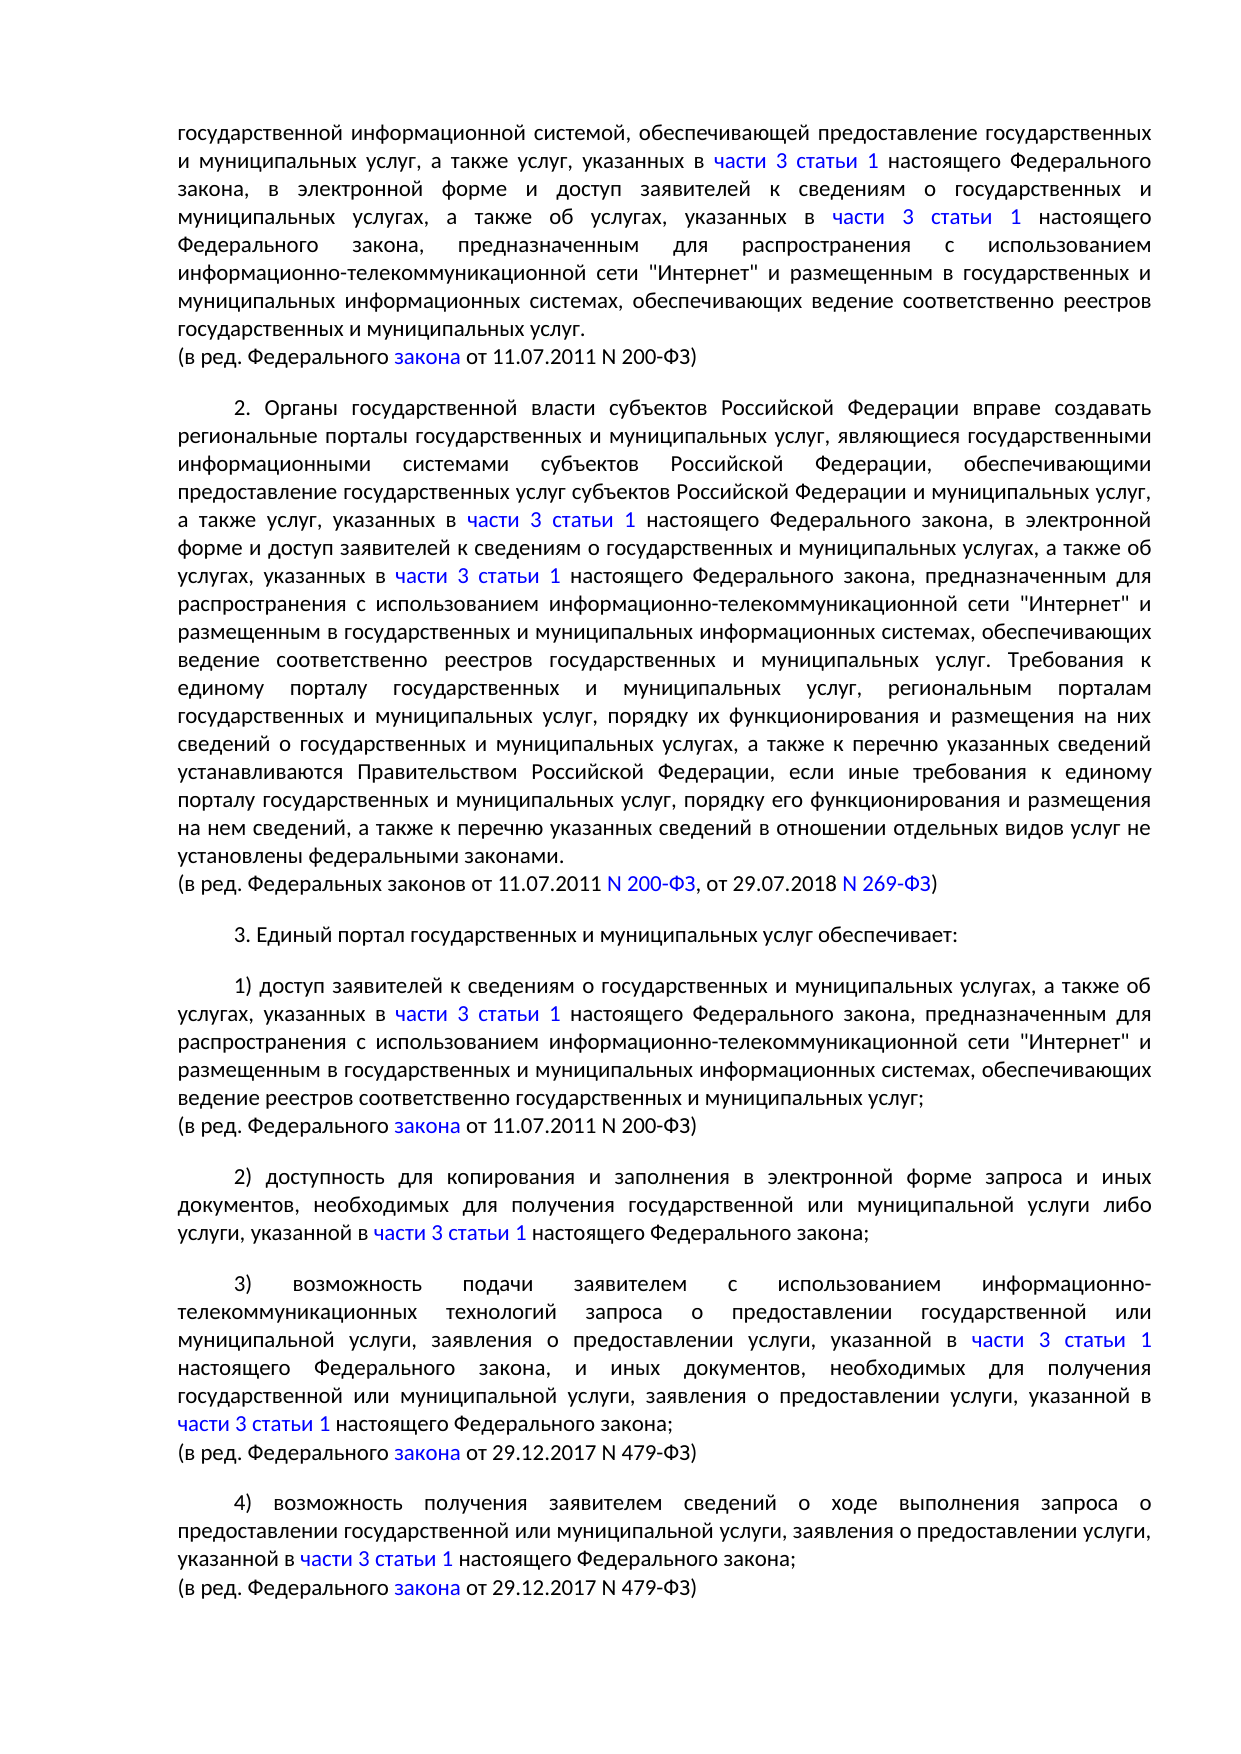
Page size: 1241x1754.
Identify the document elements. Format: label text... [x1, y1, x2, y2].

text 3. Единый портал государственных и муниципальных услуг обеспечивает: [177, 921, 1152, 948]
text 3) возможность подачи заявителем с использованием информационно-телекоммуникационных технологий запроса о предоставлении государственной или муниципальной услуги, заявления о предоставлении услуги, указанной в части 3 статьи 1 настоящего Федерального закона, и иных документов, необходимых для получения государственной или муниципальной услуги, заявления о предоставлении услуги, указанной в части 3 статьи 1 настоящего Федерального закона; [177, 1269, 1152, 1438]
text (в ред. Федерального закона от 29.12.2017 N 479-ФЗ) [177, 1438, 1152, 1466]
text (в ред. Федеральных законов от 11.07.2011 N 200-ФЗ, от 29.07.2018 N 269-ФЗ) [177, 869, 1152, 898]
text 2) доступность для копирования и заполнения в электронной форме запроса и иных документов, необходимых для получения государственной или муниципальной услуги либо услуги, указанной в части 3 статьи 1 настоящего Федерального закона; [177, 1162, 1152, 1247]
text 1) доступ заявителей к сведениям о государственных и муниципальных услугах, а также об услугах, указанных в части 3 статьи 1 настоящего Федерального закона, предназначенным для распространения с использованием информационно-телекоммуникационной сети "Интернет" и размещенным в государственных и муниципальных информационных системах, обеспечивающих ведение реестров соответственно государственных и муниципальных услуг; [177, 971, 1152, 1112]
text 2. Органы государственной власти субъектов Российской Федерации вправе создавать региональные порталы государственных и муниципальных услуг, являющиеся государственными информационными системами субъектов Российской Федерации, обеспечивающими предоставление государственных услуг субъектов Российской Федерации и муниципальных услуг, а также услуг, указанных в части 3 статьи 1 настоящего Федерального закона, в электронной форме и доступ заявителей к сведениям о государственных и муниципальных услугах, а также об услугах, указанных в части 3 статьи 1 настоящего Федерального закона, предназначенным для распространения с использованием информационно-телекоммуникационной сети "Интернет" и размещенным в государственных и муниципальных информационных системах, обеспечивающих ведение соответственно реестров государственных и муниципальных услуг. Требования к единому порталу государственных и муниципальных услуг, региональным порталам государственных и муниципальных услуг, порядку их функционирования и размещения на них сведений о государственных и муниципальных услугах, а также к перечню указанных сведений устанавливаются Правительством Российской Федерации, если иные требования к единому порталу государственных и муниципальных услуг, порядку его функционирования и размещения на нем сведений, а также к перечню указанных сведений в отношении отдельных видов услуг не установлены федеральными законами. [177, 393, 1152, 869]
text (в ред. Федерального закона от 11.07.2011 N 200-ФЗ) [177, 1112, 1152, 1139]
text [177, 118, 1152, 342]
text (в ред. Федерального закона от 29.12.2017 N 479-ФЗ) [177, 1573, 1152, 1601]
text 4) возможность получения заявителем сведений о ходе выполнения запроса о предоставлении государственной или муниципальной услуги, заявления о предоставлении услуги, указанной в части 3 статьи 1 настоящего Федерального закона; [177, 1488, 1152, 1573]
text (в ред. Федерального закона от 11.07.2011 N 200-ФЗ) [177, 342, 1152, 370]
